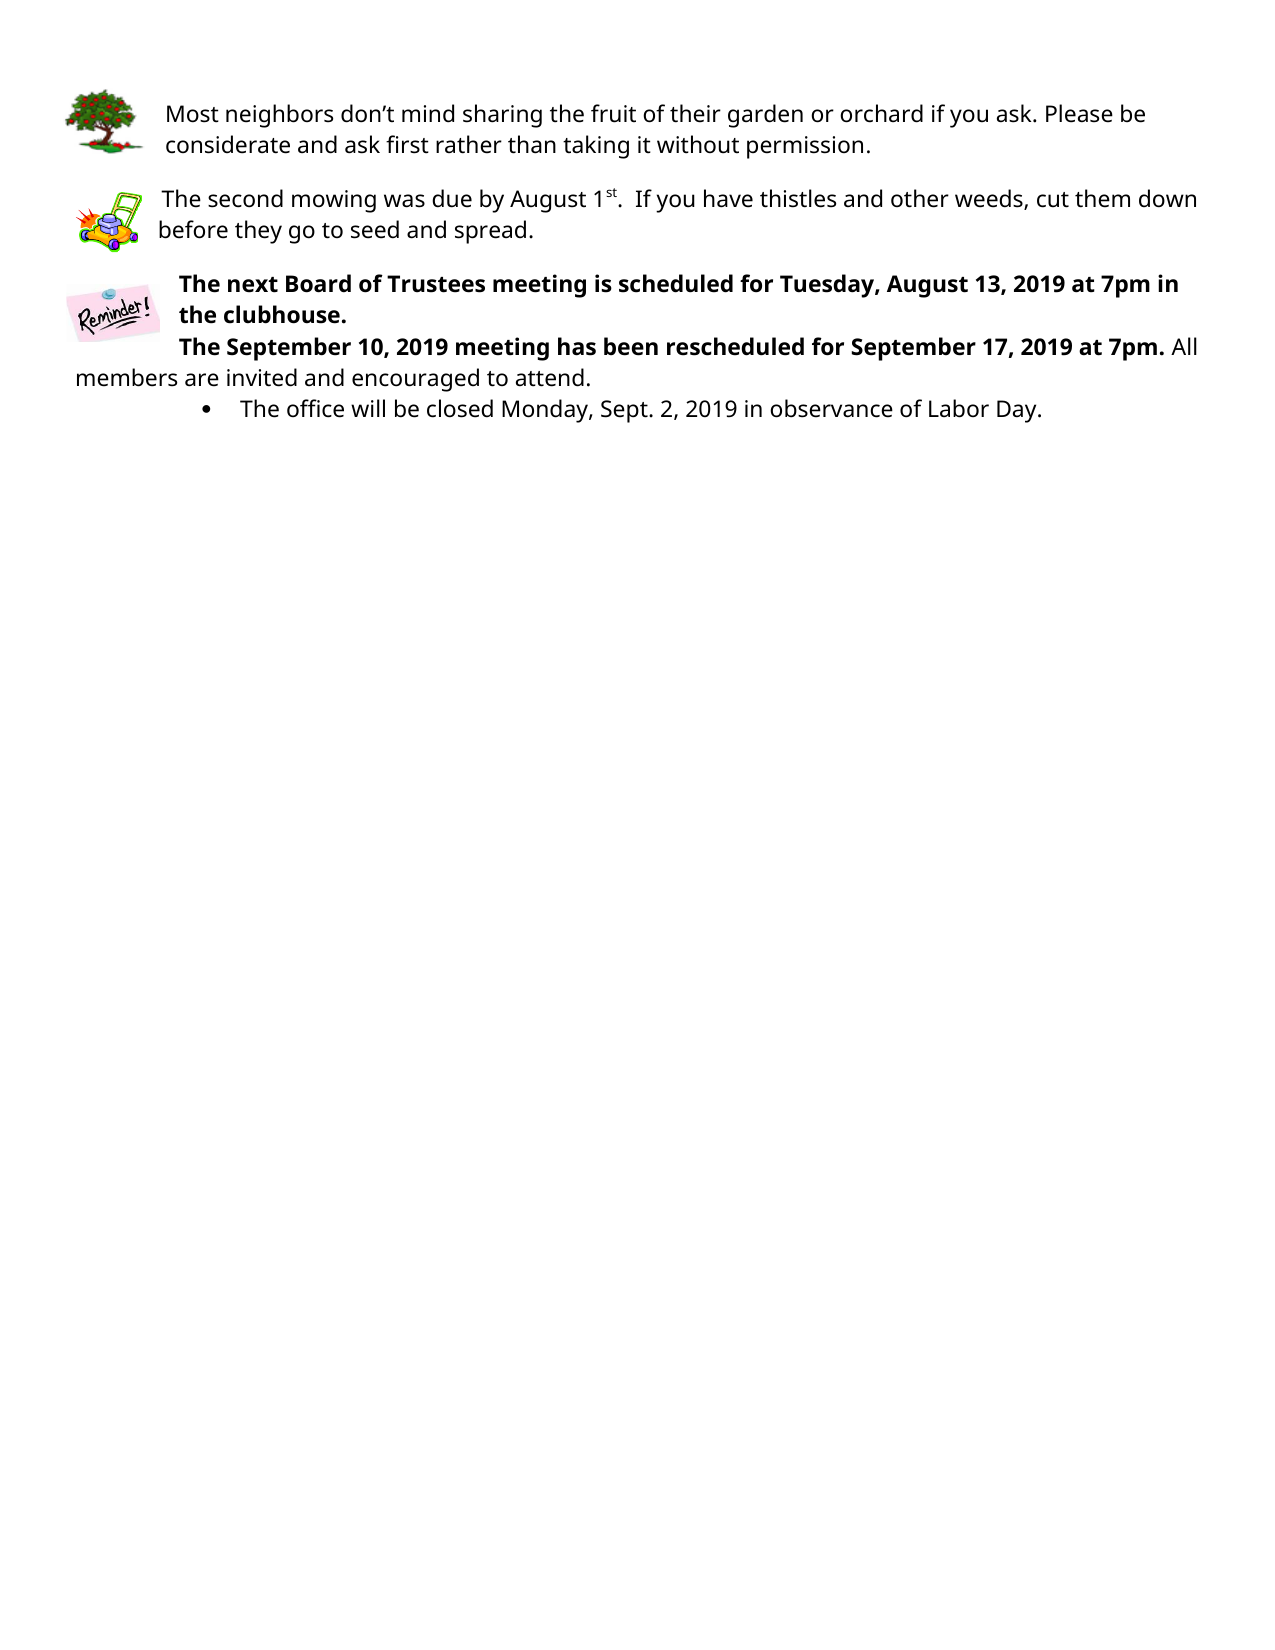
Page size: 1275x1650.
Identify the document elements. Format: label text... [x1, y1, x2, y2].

text Most neighbors don’t mind sharing the fruit of their garden or orchard if you ask. Please be considerate and ask first rather than taking it without permission. [75, 98, 1200, 160]
text The second mowing was due by August 1st. If you have thistles and other weeds, cut them down before they go to seed and spread. [75, 183, 1200, 245]
text The next Board of Trustees meeting is scheduled for Tuesday, August 13, 2019 at 7pm in the clubhouse. [75, 268, 1200, 331]
list The office will be closed Monday, Sept. 2, 2019 in observance of Labor Day. [202, 393, 1200, 424]
picture [66, 284, 160, 341]
picture [61, 88, 145, 154]
text The September 10, 2019 meeting has been rescheduled for September 17, 2019 at 7pm. All members are invited and encouraged to attend. [75, 331, 1200, 393]
